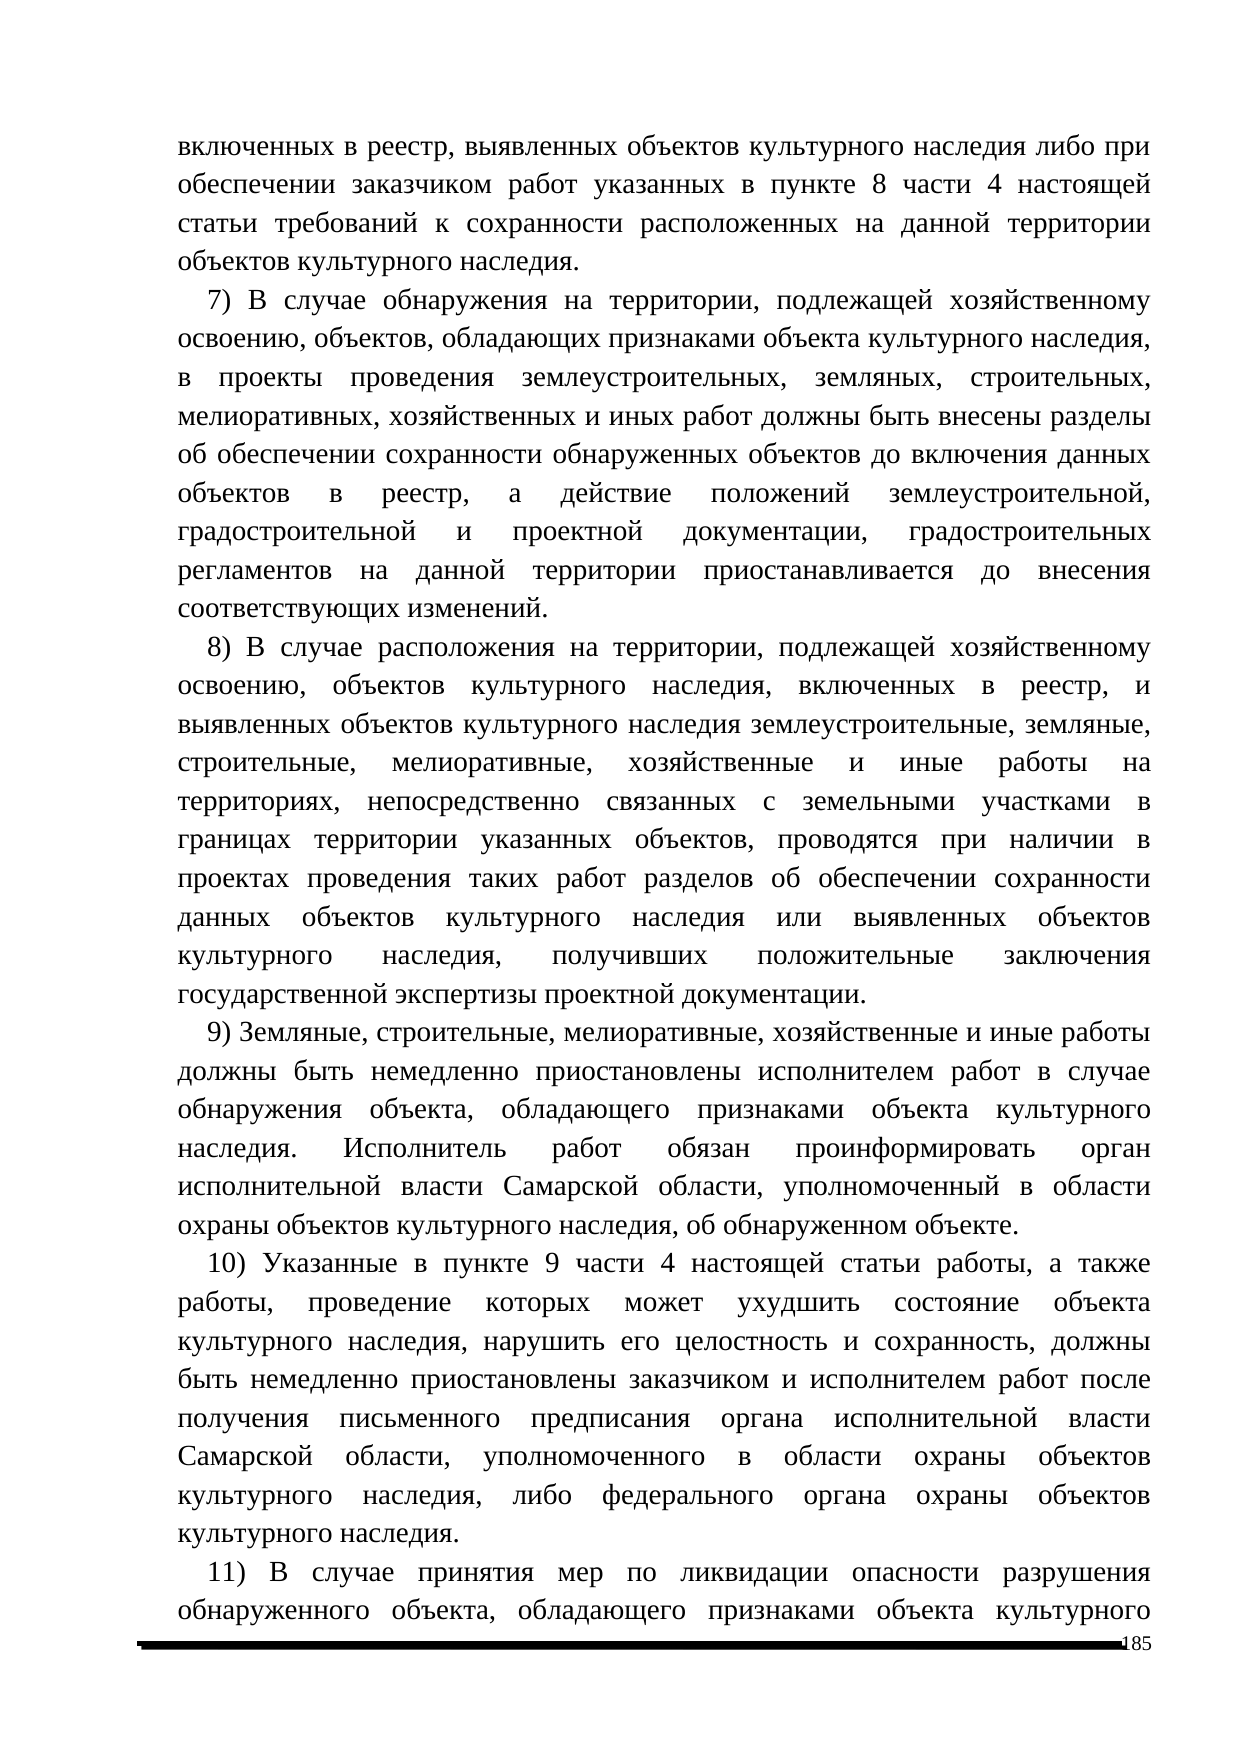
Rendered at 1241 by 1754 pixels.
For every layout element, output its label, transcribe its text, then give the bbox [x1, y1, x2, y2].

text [177, 1554, 1152, 1626]
text 10) Указанные в пункте 9 части 4 настоящей статьи работы, а также работы, проведение которых может ухудшить состояние объекта культурного наследия, нарушить его целостность и сохранность, должны быть немедленно приостановлены заказчиком и исполнителем работ после получения письменного предписания органа исполнительной власти Самарской области, уполномоченного в области охраны объектов культурного наследия, либо федерального органа охраны объектов культурного наследия. [177, 1246, 1152, 1549]
text 9) Земляные, строительные, мелиоративные, хозяйственные и иные работы должны быть немедленно приостановлены исполнителем работ в случае обнаружения объекта, обладающего признаками объекта культурного наследия. Исполнитель работ обязан проинформировать орган исполнительной власти Самарской области, уполномоченный в области охраны объектов культурного наследия, об обнаруженном объекте. [177, 1014, 1152, 1241]
text 7) В случае обнаружения на территории, подлежащей хозяйственному освоению, объектов, обладающих признаками объекта культурного наследия, в проекты проведения землеустроительных, земляных, строительных, мелиоративных, хозяйственных и иных работ должны быть внесены разделы об обеспечении сохранности обнаруженных объектов до включения данных объектов в реестр, а действие положений землеустроительной, градостроительной и проектной документации, градостроительных регламентов на данной территории приостанавливается до внесения соответствующих изменений. [177, 282, 1152, 624]
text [177, 128, 1152, 277]
text 8) В случае расположения на территории, подлежащей хозяйственному освоению, объектов культурного наследия, включенных в реестр, и выявленных объектов культурного наследия землеустроительные, земляные, строительные, мелиоративные, хозяйственные и иные работы на территориях, непосредственно связанных с земельными участками в границах территории указанных объектов, проводятся при наличии в проектах проведения таких работ разделов об обеспечении сохранности данных объектов культурного наследия или выявленных объектов культурного наследия, получивших положительные заключения государственной экспертизы проектной документации. [177, 629, 1152, 1009]
